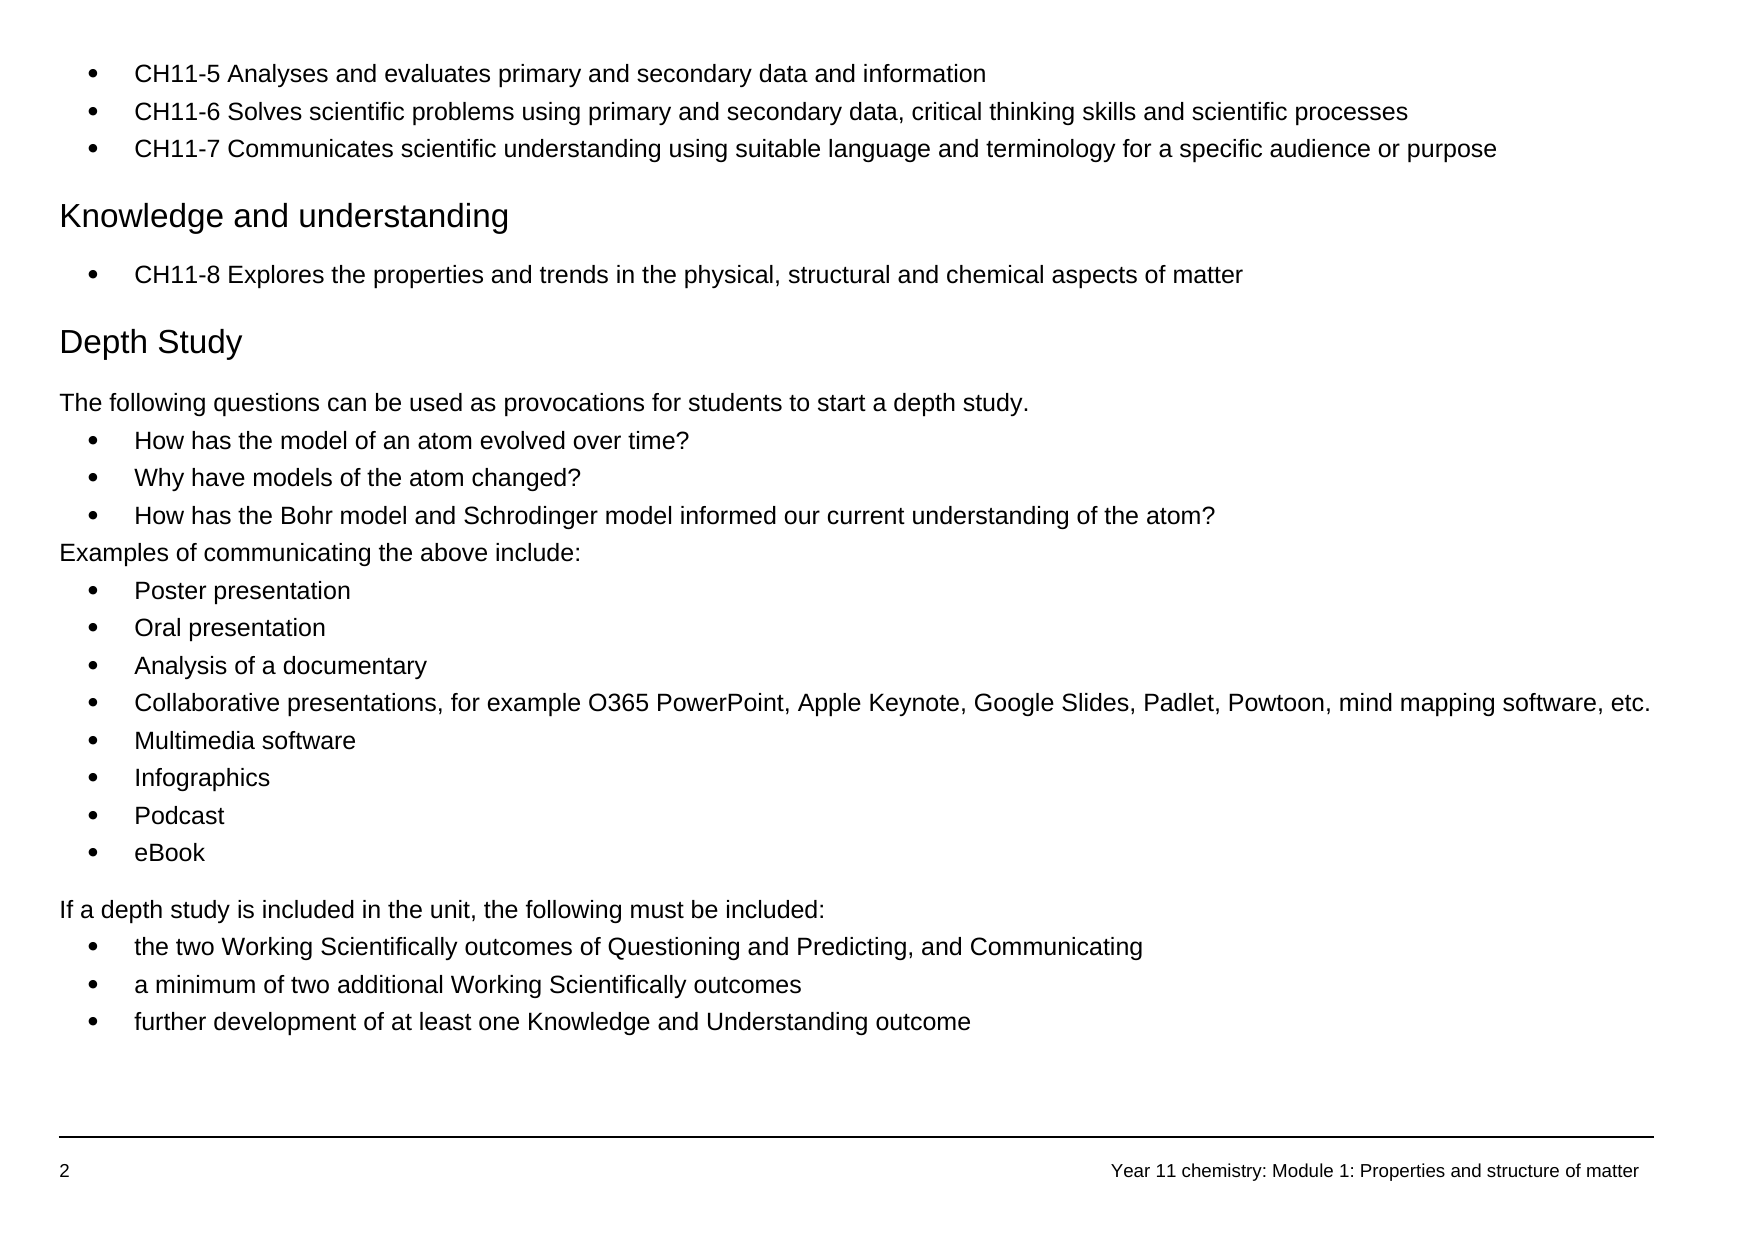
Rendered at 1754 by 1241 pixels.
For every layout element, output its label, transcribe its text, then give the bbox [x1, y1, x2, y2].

list Infographics [89, 763, 1653, 792]
list eBook [89, 838, 1653, 867]
list Collaborative presentations, for example O365 PowerPoint, Apple Keynote, Google Slides, Padlet, Powtoon, mind mapping software, etc. [89, 688, 1653, 717]
subtitle Knowledge and understanding [59, 197, 1653, 235]
list Oral presentation [89, 613, 1653, 642]
list Poster presentation [89, 576, 1653, 605]
list CH11-5 Analyses and evaluates primary and secondary data and information [89, 59, 1653, 88]
list Why have models of the atom changed? [89, 463, 1653, 492]
list the two Working Scientifically outcomes of Questioning and Predicting, and Communicating [89, 932, 1653, 961]
list Podcast [89, 801, 1653, 830]
subtitle Depth Study [59, 322, 1653, 361]
list Examples of communicating the above include: [59, 538, 1653, 567]
list Multimedia software [89, 726, 1653, 755]
list Analysis of a documentary [89, 651, 1653, 680]
text If a depth study is included in the unit, the following must be included: [59, 892, 1653, 923]
list CH11-7 Communicates scientific understanding using suitable language and terminology for a specific audience or purpose [89, 134, 1653, 163]
list a minimum of two additional Working Scientifically outcomes [89, 969, 1653, 998]
list further development of at least one Knowledge and Understanding outcome [89, 1007, 1653, 1036]
list CH11-8 Explores the properties and trends in the physical, structural and chemical aspects of matter [89, 260, 1653, 289]
list CH11-6 Solves scientific problems using primary and secondary data, critical thinking skills and scientific processes [89, 97, 1653, 126]
list How has the model of an atom evolved over time? [89, 426, 1653, 455]
text The following questions can be used as provocations for students to start a depth study. [59, 386, 1653, 417]
list How has the Bohr model and Schrodinger model informed our current understanding of the atom? [89, 501, 1653, 530]
